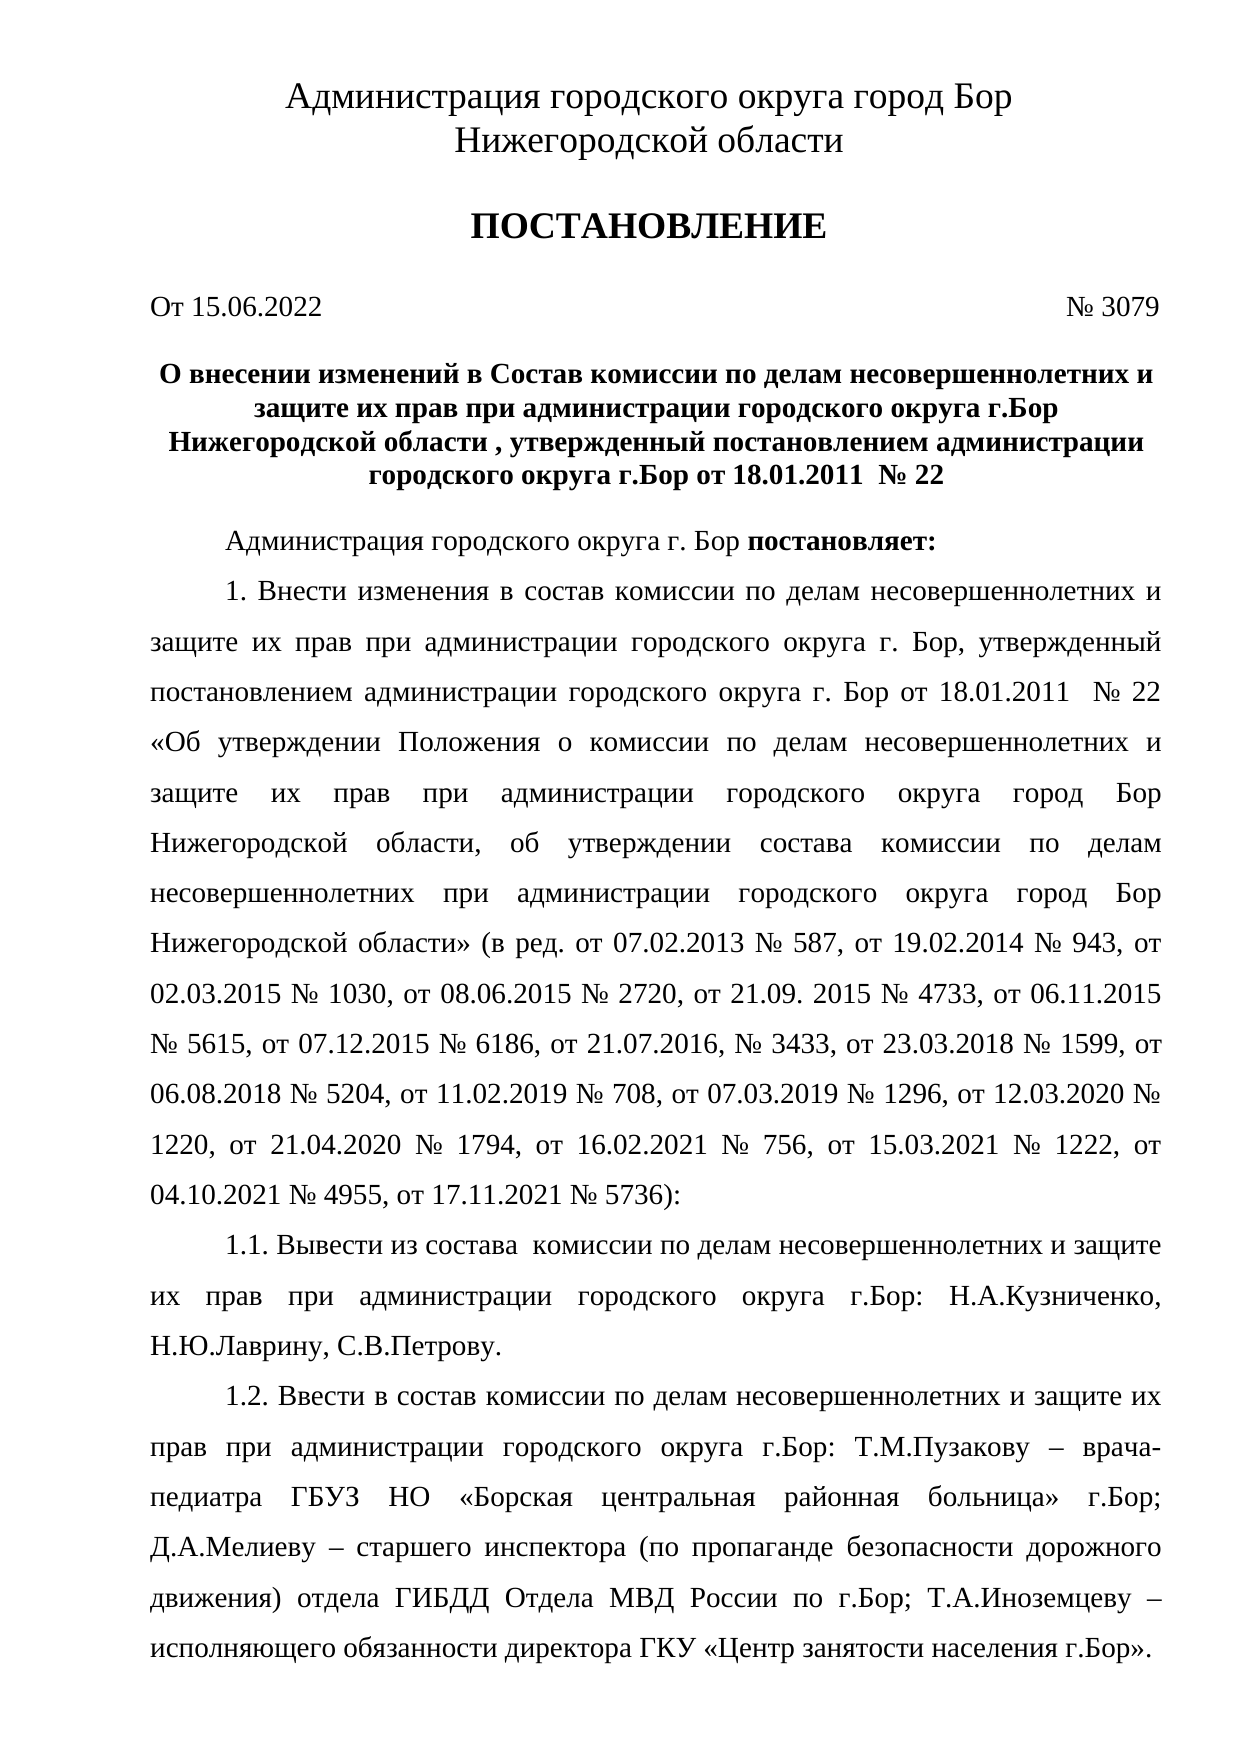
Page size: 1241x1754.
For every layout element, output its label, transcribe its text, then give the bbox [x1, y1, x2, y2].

text ПОСТАНОВЛЕНИЕ [135, 203, 1163, 246]
text Администрация городского округа г. Бор постановляет: [150, 523, 1162, 557]
text О внесении изменений в Состав комиссии по делам несовершеннолетних и защите их прав при администрации городского округа г.Бор Нижегородской области , утвержденный постановлением администрации городского округа г.Бор от 18.01.2011 № 22 [150, 357, 1162, 491]
text 1. Внести изменения в состав комиссии по делам несовершеннолетних и защите их прав при администрации городского округа г. Бор, утвержденный постановлением администрации городского округа г. Бор от 18.01.2011 № 22 «Об утверждении Положения о комиссии по делам несовершеннолетних и защите их прав при администрации городского округа город Бор Нижегородской области, об утверждении состава комиссии по делам несовершеннолетних при администрации городского округа город Бор Нижегородской области» (в ред. от 07.02.2013 № 587, от 19.02.2014 № 943, от 02.03.2015 № 1030, от 08.06.2015 № 2720, от 21.09. 2015 № 4733, от 06.11.2015 № 5615, от 07.12.2015 № 6186, от 21.07.2016, № 3433, от 23.03.2018 № 1599, от 06.08.2018 № 5204, от 11.02.2019 № 708, от 07.03.2019 № 1296, от 12.03.2020 № 1220, от 21.04.2020 № 1794, от 16.02.2021 № 756, от 15.03.2021 № 1222, от 04.10.2021 № 4955, от 17.11.2021 № 5736): [150, 573, 1162, 1211]
text 1.1. Вывести из состава комиссии по делам несовершеннолетних и защите их прав при администрации городского округа г.Бор: Н.А.Кузниченко, Н.Ю.Лаврину, С.В.Петрову. [150, 1227, 1162, 1362]
text От 15.06.2022 № 3079 [150, 289, 1163, 323]
text Администрация городского округа город Бор [135, 74, 1163, 117]
text Нижегородской области [135, 117, 1163, 160]
text 1.2. Ввести в состав комиссии по делам несовершеннолетних и защите их прав при администрации городского округа г.Бор: Т.М.Пузакову – врача-педиатра ГБУЗ НО «Борская центральная районная больница» г.Бор; Д.А.Мелиеву – старшего инспектора (по пропаганде безопасности дорожного движения) отдела ГИБДД Отдела МВД России по г.Бор; Т.А.Иноземцеву – исполняющего обязанности директора ГКУ «Центр занятости населения г.Бор». [150, 1378, 1162, 1663]
